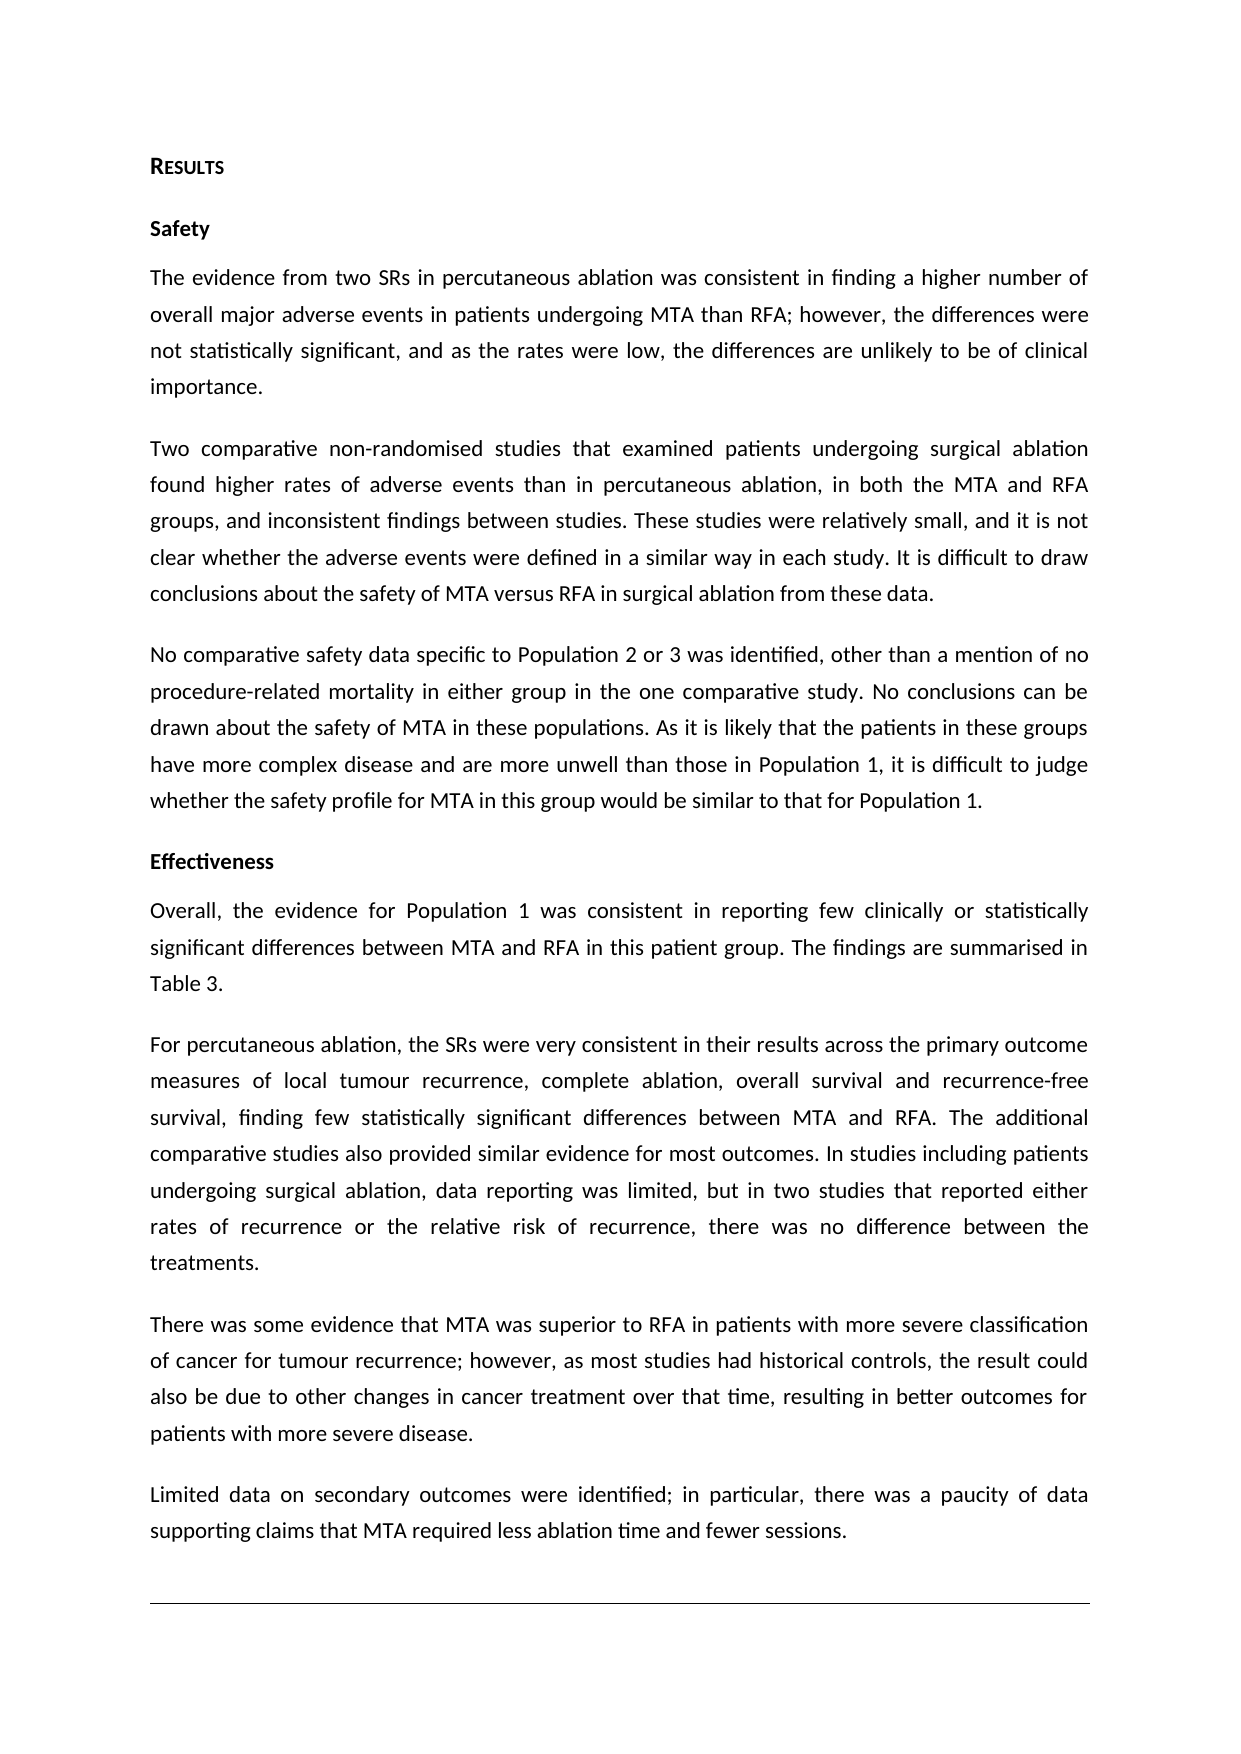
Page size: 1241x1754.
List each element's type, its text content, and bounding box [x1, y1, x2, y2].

text For percutaneous ablation, the SRs were very consistent in their results across the primary outcome measures of local tumour recurrence, complete ablation, overall survival and recurrence-free survival, finding few statistically significant differences between MTA and RFA. The additional comparative studies also provided similar evidence for most outcomes. In studies including patients undergoing surgical ablation, data reporting was limited, but in two studies that reported either rates of recurrence or the relative risk of recurrence, there was no difference between the treatments. [150, 1030, 1090, 1276]
text No comparative safety data specific to Population 2 or 3 was identified, other than a mention of no procedure-related mortality in either group in the one comparative study. No conclusions can be drawn about the safety of MTA in these populations. As it is likely that the patients in these groups have more complex disease and are more unwell than those in Population 1, it is difficult to judge whether the safety profile for MTA in this group would be similar to that for Population 1. [150, 641, 1090, 814]
text Limited data on secondary outcomes were identified; in particular, there was a paucity of data supporting claims that MTA required less ablation time and fewer sessions. [150, 1480, 1090, 1544]
subtitle Results [150, 150, 1090, 181]
text Two comparative non-randomised studies that examined patients undergoing surgical ablation found higher rates of adverse events than in percutaneous ablation, in both the MTA and RFA groups, and inconsistent findings between studies. These studies were relatively small, and it is not clear whether the adverse events were defined in a similar way in each study. It is difficult to draw conclusions about the safety of MTA versus RFA in surgical ablation from these data. [150, 434, 1090, 607]
subtitle Safety [150, 214, 1090, 243]
text The evidence from two SRs in percutaneous ablation was consistent in finding a higher number of overall major adverse events in patients undergoing MTA than RFA; however, the differences were not statistically significant, and as the rates were low, the differences are unlikely to be of clinical importance. [150, 263, 1090, 401]
text Overall, the evidence for Population 1 was consistent in reporting few clinically or statistically significant differences between MTA and RFA in this patient group. The findings are summarised in Table 3. [150, 896, 1090, 997]
subtitle Effectiveness [150, 847, 1090, 875]
text There was some evidence that MTA was superior to RFA in patients with more severe classification of cancer for tumour recurrence; however, as most studies had historical controls, the result could also be due to other changes in cancer treatment over that time, resulting in better outcomes for patients with more severe disease. [150, 1310, 1090, 1447]
